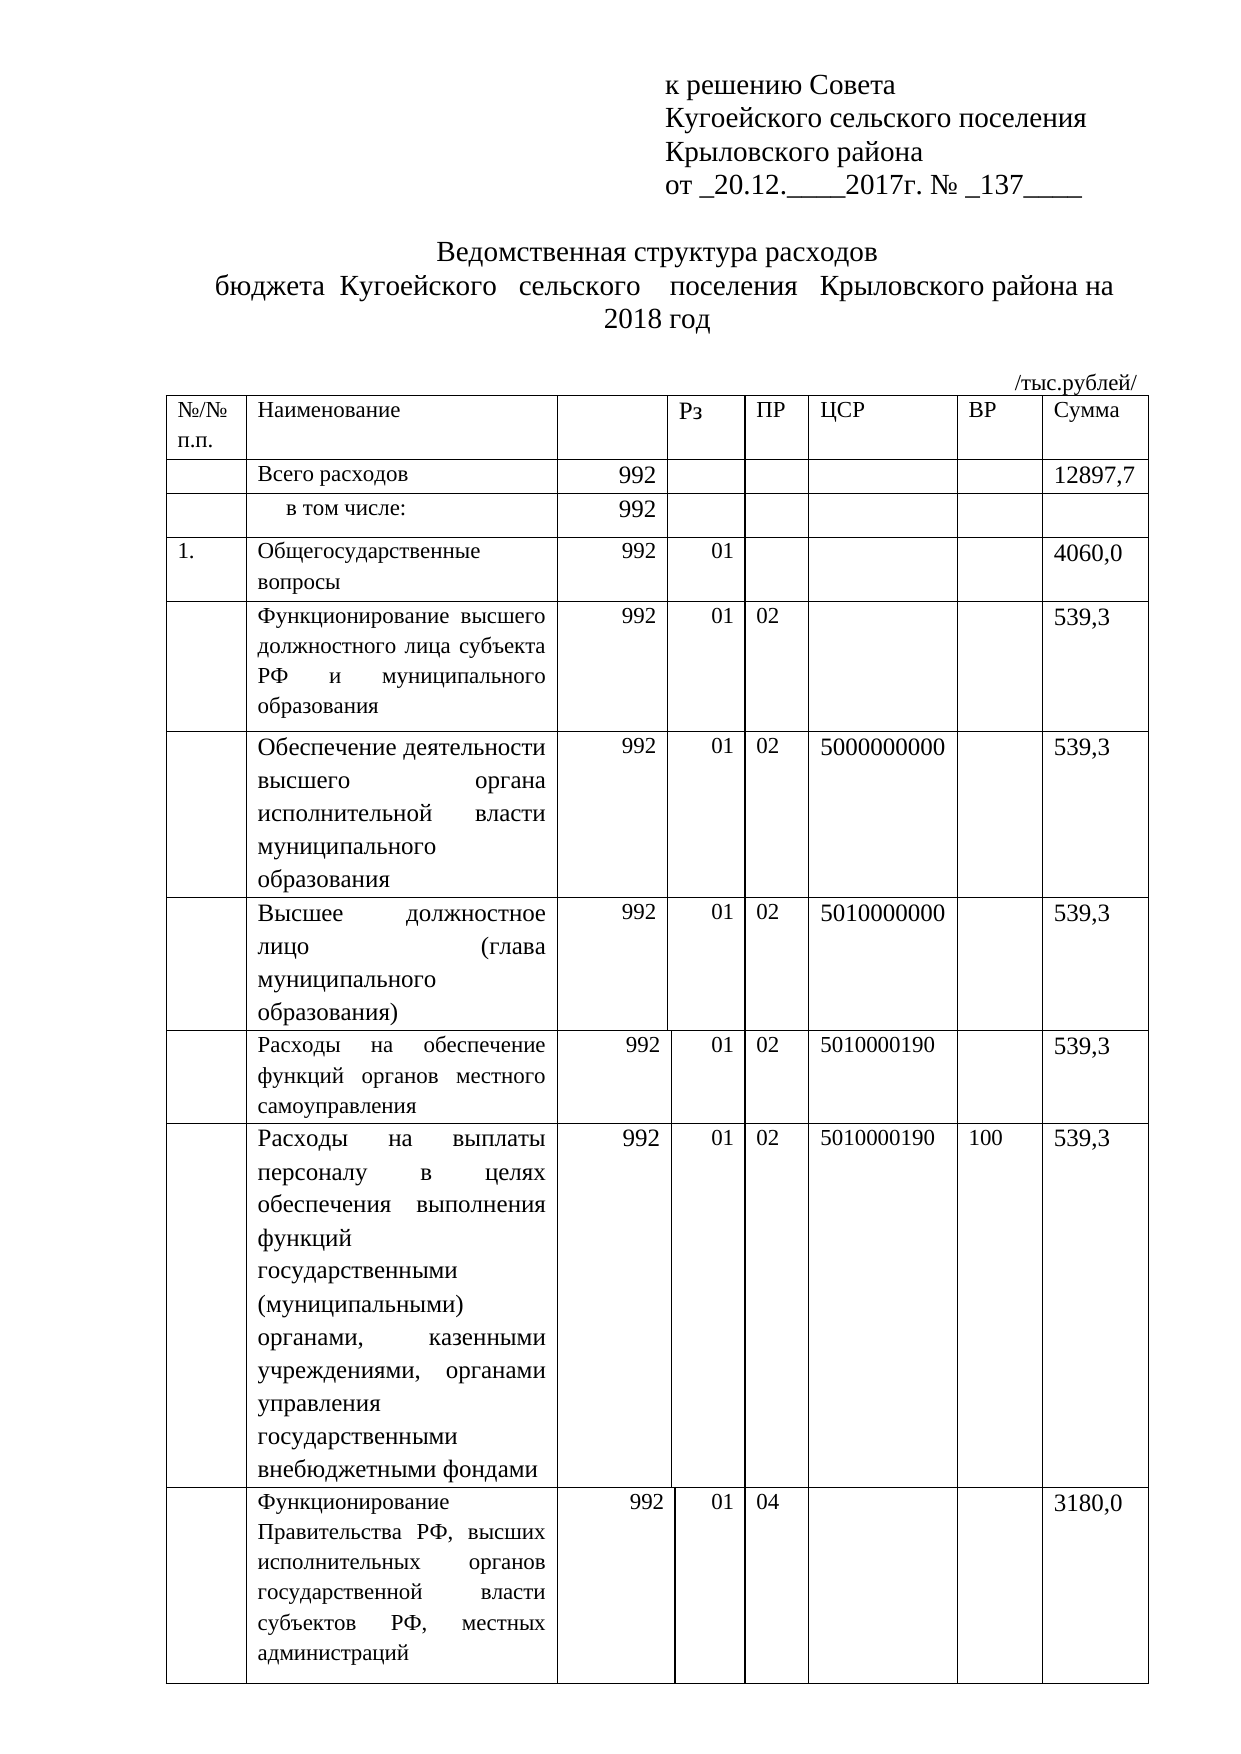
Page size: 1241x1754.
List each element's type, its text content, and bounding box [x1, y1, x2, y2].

table_cell 539,3 [1043, 732, 1148, 897]
table_cell [958, 898, 1042, 1030]
table_cell 01 [668, 602, 744, 731]
table_cell 12897,7 [1043, 460, 1148, 493]
table_cell [809, 602, 957, 731]
table_cell Общегосударственные вопросы [247, 538, 557, 601]
text Кугоейского сельского поселения [665, 100, 1137, 134]
table_cell Высшее должностное лицо (глава муниципального образования) [247, 898, 557, 1030]
text к решению Совета [665, 67, 1137, 100]
table_cell Всего расходов [247, 460, 557, 493]
text от _20.12.____2017г. № _137____ [665, 167, 1137, 201]
table_cell [167, 460, 246, 493]
table_cell 539,3 [1043, 1124, 1148, 1487]
table_cell Функционирование Правительства РФ, высших исполнительных органов государственной власти субъектов РФ, местных администраций [247, 1488, 557, 1683]
table_cell [668, 494, 744, 537]
table_cell 992 [558, 494, 667, 537]
table_cell [809, 538, 957, 601]
table_cell [958, 538, 1042, 601]
table_cell 01 [668, 538, 744, 601]
table_cell 992 [558, 460, 667, 493]
table_header [558, 396, 667, 459]
table_cell [167, 1488, 246, 1683]
table_cell 539,3 [1043, 1031, 1148, 1122]
table_cell 3180,0 [1043, 1488, 1148, 1683]
table_cell 992 [558, 732, 667, 897]
table_cell 5010000190 [809, 1124, 957, 1487]
table_cell 992 [558, 898, 667, 1030]
table_cell 992 [558, 1031, 671, 1122]
table_cell [746, 494, 808, 537]
table_cell 02 [746, 1031, 808, 1122]
table_header Наименование [247, 396, 557, 459]
table_cell 992 [558, 1124, 671, 1487]
table_cell [958, 732, 1042, 897]
table_cell 539,3 [1043, 898, 1148, 1030]
table_cell [167, 494, 246, 537]
table_cell 4060,0 [1043, 538, 1148, 601]
table_cell [809, 1488, 957, 1683]
table_cell Функционирование высшего должностного лица субъекта РФ и муниципального образования [247, 602, 557, 731]
table_cell [958, 494, 1042, 537]
table_cell 5000000000 [809, 732, 957, 897]
text /тыс.рублей/ [177, 369, 1137, 395]
table_cell 01 [672, 1031, 744, 1122]
table_header ЦСР [809, 396, 957, 459]
table_cell [958, 1031, 1042, 1122]
table_cell 539,3 [1043, 602, 1148, 731]
table_cell [167, 732, 246, 897]
table_cell [958, 1488, 1042, 1683]
table_cell 5010000000 [809, 898, 957, 1030]
table_cell 1. [167, 538, 246, 601]
table_cell 5010000190 [809, 1031, 957, 1122]
table_cell 992 [558, 602, 667, 731]
table_cell [958, 460, 1042, 493]
table_cell 01 [672, 1124, 744, 1487]
table_cell 02 [746, 602, 808, 731]
table_cell 992 [558, 538, 667, 601]
table_header Сумма [1043, 396, 1148, 459]
table_cell 01 [676, 1488, 744, 1683]
table_cell Обеспечение деятельности высшего органа исполнительной власти муниципального образования [247, 732, 557, 897]
table_cell [809, 460, 957, 493]
text Ведомственная структура расходов [177, 234, 1137, 268]
table_header ВР [958, 396, 1042, 459]
table_cell [167, 898, 246, 1030]
table_cell 02 [746, 732, 808, 897]
table_cell [668, 460, 744, 493]
table_cell 100 [958, 1124, 1042, 1487]
text бюджета Кугоейского сельского поселения Крыловского района на 2018 год [177, 268, 1137, 335]
text Крыловского района [665, 134, 1137, 167]
table_cell [167, 1031, 246, 1122]
table_cell в том числе: [247, 494, 557, 537]
table_cell 02 [746, 898, 808, 1030]
table_cell [746, 460, 808, 493]
table_cell [809, 494, 957, 537]
table_cell 02 [746, 1124, 808, 1487]
table_cell Расходы на обеспечение функций органов местного самоуправления [247, 1031, 557, 1122]
table_cell 992 [558, 1488, 674, 1683]
table_header №/№ п.п. [167, 396, 246, 459]
table_cell 01 [668, 898, 744, 1030]
table_header Рз [668, 396, 744, 459]
table_cell [746, 538, 808, 601]
table_cell 04 [746, 1488, 808, 1683]
table_header ПР [746, 396, 808, 459]
table_cell [167, 1124, 246, 1487]
table_cell [958, 602, 1042, 731]
table_cell [1043, 494, 1148, 537]
table_cell [167, 602, 246, 731]
table_cell 01 [668, 732, 744, 897]
